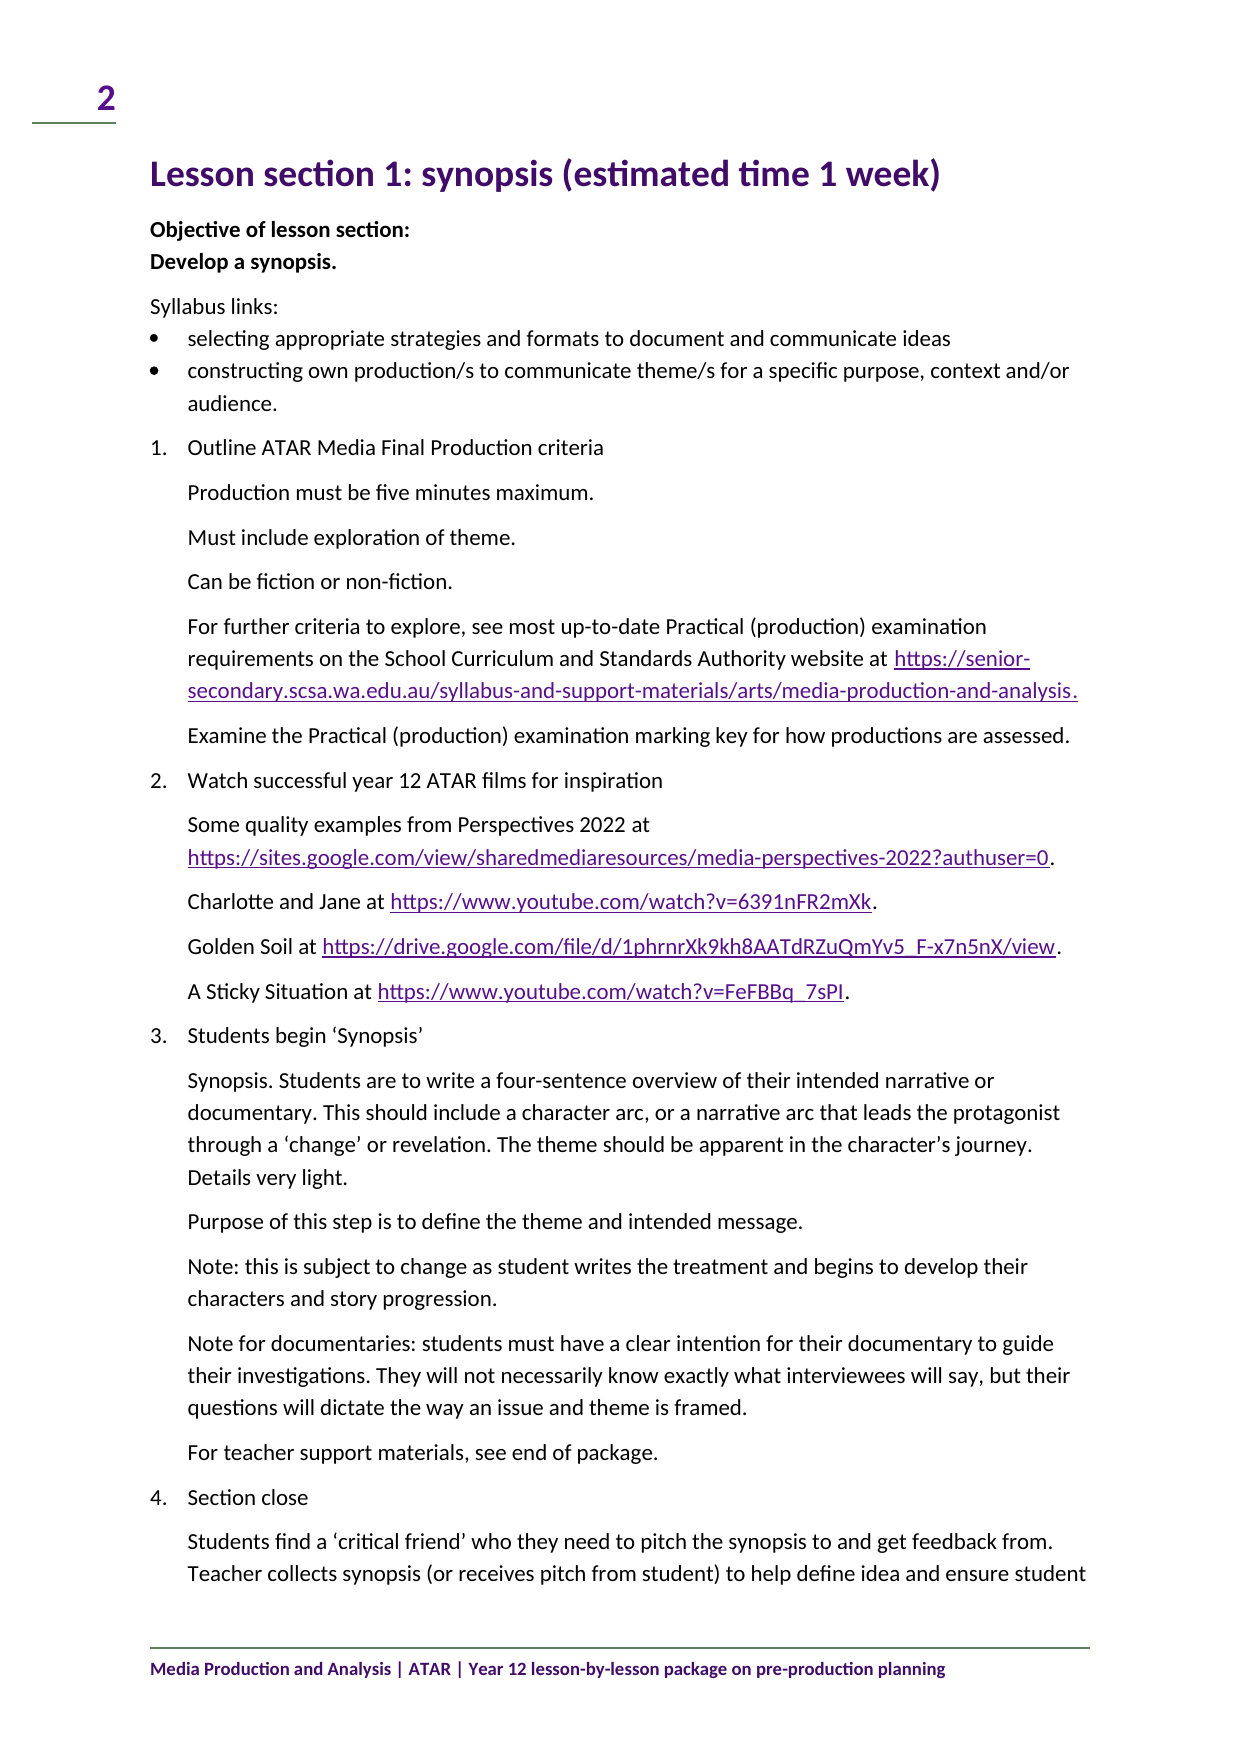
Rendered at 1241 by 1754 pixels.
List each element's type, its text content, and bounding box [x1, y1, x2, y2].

list Outline ATAR Media Final Production criteria [150, 433, 1090, 461]
list constructing own production/s to communicate theme/s for a specific purpose, context and/or audience. [150, 356, 1090, 417]
list selecting appropriate strategies and formats to document and communicate ideas [150, 324, 1090, 352]
text Some quality examples from Perspectives 2022 at https://sites.google.com/view/sharedmediaresources/media-perspectives-2022?authuser=0. [187, 811, 1090, 871]
text For further criteria to explore, see most up-to-date Practical (production) examination requirements on the School Curriculum and Standards Authority website at https://senior-secondary.scsa.wa.edu.au/syllabus-and-support-materials/arts/media-production-and-analysis. [187, 612, 1090, 704]
text Syllabus links: [150, 292, 1090, 320]
text A Sticky Situation at https://www.youtube.com/watch?v=FeFBBq_7sPI. [187, 977, 1090, 1005]
list Section close [150, 1483, 1090, 1511]
text Can be fiction or non-fiction. [187, 567, 1090, 595]
text Charlotte and Jane at https://www.youtube.com/watch?v=6391nFR2mXk. [187, 887, 1090, 915]
text Synopsis. Students are to write a four-sentence overview of their intended narrative or documentary. This should include a character arc, or a narrative arc that leads the protagonist through a ‘change’ or revelation. The theme should be apparent in the character’s journey. Details very light. [187, 1066, 1090, 1191]
text Objective of lesson section: Develop a synopsis. [150, 215, 1090, 275]
list Students begin ‘Synopsis’ [150, 1021, 1090, 1049]
subtitle Lesson section 1: synopsis (estimated time 1 week) [150, 150, 1090, 196]
text Must include exploration of theme. [187, 523, 1090, 551]
text Note: this is subject to change as student writes the treatment and begins to develop their characters and story progression. [187, 1252, 1090, 1312]
list Watch successful year 12 ATAR films for inspiration [150, 766, 1090, 794]
text Examine the Practical (production) examination marking key for how productions are assessed. [187, 721, 1090, 749]
text Note for documentaries: students must have a clear intention for their documentary to guide their investigations. They will not necessarily know exactly what interviewees will say, but their questions will dictate the way an issue and theme is framed. [187, 1329, 1090, 1421]
text For teacher support materials, see end of package. [187, 1438, 1090, 1466]
text Production must be five minutes maximum. [187, 478, 1090, 506]
text Purpose of this step is to define the theme and intended message. [187, 1207, 1090, 1235]
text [187, 1527, 1090, 1588]
text Golden Soil at https://drive.google.com/file/d/1phrnrXk9kh8AATdRZuQmYv5_F-x7n5nX/view. [187, 932, 1090, 960]
